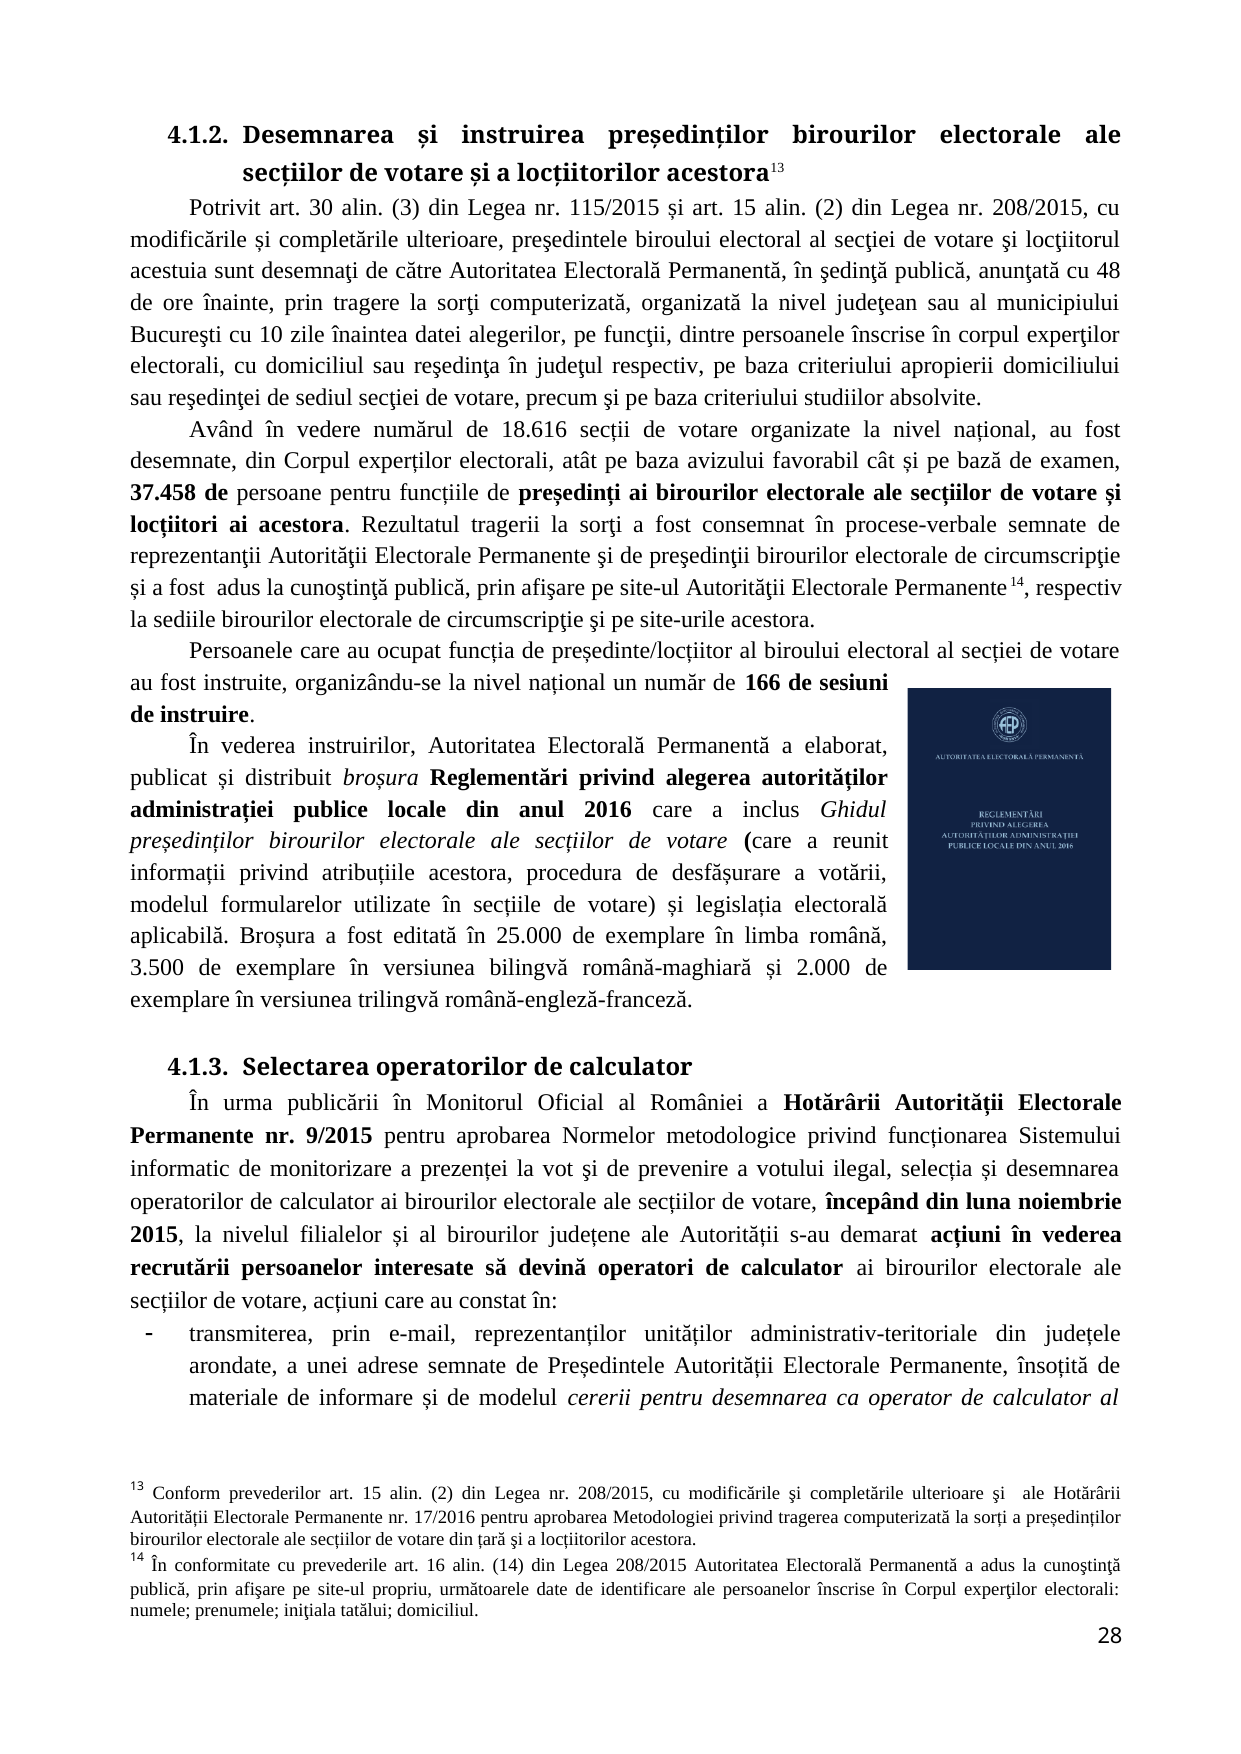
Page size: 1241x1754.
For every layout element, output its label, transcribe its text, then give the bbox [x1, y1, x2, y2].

list Selectarea operatorilor de calculator [167, 1050, 1122, 1083]
list Desemnarea și instruirea președinților birourilor electorale ale secțiilor de votare și a locțiitorilor acestora [167, 118, 1122, 188]
text Potrivit art. 30 alin. (3) din Legea nr. 115/2015 și art. 15 alin. (2) din Legea nr. 208/2015, cu modificările și completările ulterioare, preşedintele biroului electoral al secţiei de votare şi locţiitorul acestuia sunt desemnaţi de către Autoritatea Electorală Permanentă, în şedinţă publică, anunţată cu 48 de ore înainte, prin tragere la sorţi computerizată, organizată la nivel judeţean sau al municipiului Bucureşti cu 10 zile înaintea datei alegerilor, pe funcţii, dintre persoanele înscrise în corpul experţilor electorali, cu domiciliul sau reşedinţa în judeţul respectiv, pe baza criteriului apropierii domiciliului sau reşedinţei de sediul secţiei de votare, precum şi pe baza criteriului studiilor absolvite. [130, 193, 1122, 411]
text În vederea instruirilor, Autoritatea Electorală Permanentă a elaborat, publicat și distribuit broșura Reglementări privind alegerea autorităților administrației publice locale din anul 2016 care a inclus Ghidul președinților birourilor electorale ale secțiilor de votare (care a reunit informații privind atribuțiile acestora, procedura de desfășurare a votării, modelul formularelor utilizate în secțiile de votare) și legislația electorală aplicabilă. Broșura a fost editată în 25.000 de exemplare în limba română, 3.500 de exemplare în versiunea bilingvă română-maghiară și 2.000 de exemplare în versiunea trilingvă română-engleză-franceză. [130, 731, 1122, 1012]
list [145, 1319, 1122, 1410]
text Persoanele care au ocupat funcția de președinte/locțiitor al biroului electoral al secției de votare au fost instruite, organizându-se la nivel național un număr de 166 de sesiuni de instruire. [130, 636, 1122, 727]
text Având în vedere numărul de 18.616 secții de votare organizate la nivel național, au fost desemnate, din Corpul experților electorali, atât pe baza avizului favorabil cât și pe bază de examen, 37.458 de persoane pentru funcțiile de președinți ai birourilor electorale ale secțiilor de votare și locțiitori ai acestora. Rezultatul tragerii la sorţi a fost consemnat în procese-verbale semnate de reprezentanţii Autorităţii Electorale Permanente şi de preşedinţii birourilor electorale de circumscripţie și a fost adus la cunoştinţă publică, prin afişare pe site-ul Autorităţii Electorale Permanente, respectiv la sediile birourilor electorale de circumscripţie şi pe site-urile acestora. [130, 414, 1122, 632]
picture [907, 688, 1112, 970]
text În urma publicării în Monitorul Oficial al României a Hotărârii Autorității Electorale Permanente nr. 9/2015 pentru aprobarea Normelor metodologice privind funcționarea Sistemului informatic de monitorizare a prezenței la vot şi de prevenire a votului ilegal, selecția și desemnarea operatorilor de calculator ai birourilor electorale ale secțiilor de votare, începând din luna noiembrie 2015, la nivelul filialelor și al birourilor județene ale Autorității s-au demarat acțiuni în vederea recrutării persoanelor interesate să devină operatori de calculator ai birourilor electorale ale secțiilor de votare, acțiuni care au constat în: [130, 1087, 1122, 1314]
